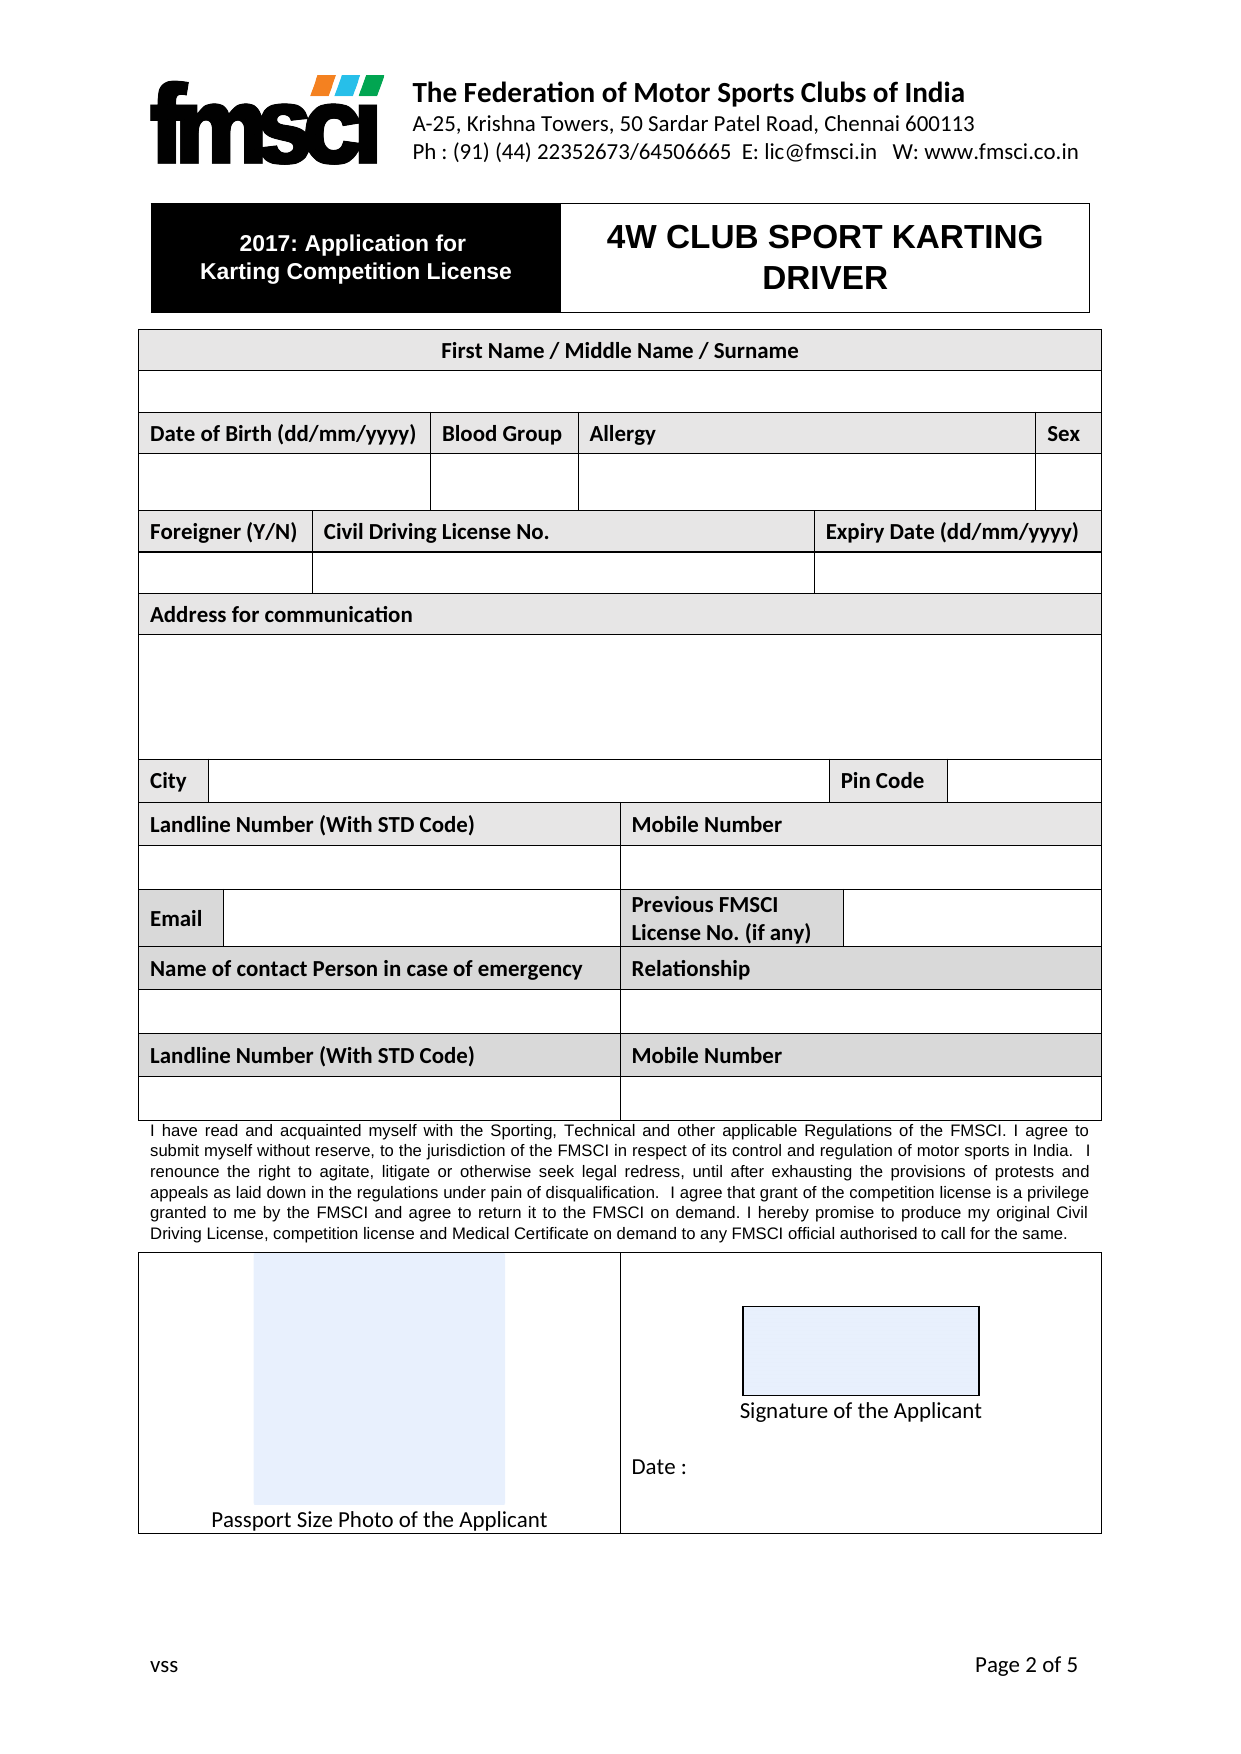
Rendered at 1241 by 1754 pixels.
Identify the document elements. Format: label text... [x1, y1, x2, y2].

table_cell [139, 990, 620, 1033]
table_header 4W CLUB SPORT KARTING DRIVER [561, 204, 1089, 312]
table_cell Blood Group [431, 413, 578, 453]
table_cell [431, 454, 578, 510]
table_cell [139, 371, 1101, 412]
table_cell Sex [1036, 413, 1101, 453]
table_cell Pin Code [830, 760, 947, 802]
table_cell [948, 760, 1101, 802]
table_cell [621, 1077, 1101, 1119]
table_cell [139, 846, 620, 889]
table_cell [621, 846, 1101, 889]
table_cell [844, 890, 1101, 946]
table_cell Mobile Number [621, 803, 1101, 845]
table_cell [815, 553, 1101, 593]
picture [253, 1253, 506, 1505]
table_cell City [139, 760, 208, 802]
table_cell Previous FMSCI License No. (if any) [621, 890, 843, 946]
table_cell [621, 990, 1101, 1033]
table_cell [579, 454, 1035, 510]
table_cell Expiry Date (dd/mm/yyyy) [815, 511, 1101, 551]
table_cell Allergy [579, 413, 1035, 453]
picture [744, 1307, 978, 1395]
table_cell [1036, 454, 1101, 510]
table_cell Date of Birth (dd/mm/yyyy) [139, 413, 430, 453]
table_cell Landline Number (With STD Code) [139, 803, 620, 845]
table_header 2017: Application for Karting Competition License [152, 204, 560, 312]
table_cell Mobile Number [621, 1034, 1101, 1076]
table_cell Email [139, 890, 223, 946]
table_cell [209, 760, 829, 802]
table_cell [139, 1077, 620, 1119]
table_cell [139, 553, 312, 593]
table_cell [313, 553, 814, 593]
table_cell [139, 635, 1101, 758]
table_header Passport Size Photo of the Applicant [139, 1253, 620, 1533]
table_header Signature of the Applicant Date : [621, 1253, 1101, 1533]
picture [150, 75, 385, 165]
table_cell [224, 890, 620, 946]
table_cell Name of contact Person in case of emergency [139, 947, 620, 989]
table_cell Civil Driving License No. [313, 511, 814, 551]
table_cell Landline Number (With STD Code) [139, 1034, 620, 1076]
text I have read and acquainted myself with the Sporting, Technical and other applicable Regulations of the FMSCI. I agree to submit myself without reserve, to the jurisdiction of the FMSCI in respect of its control and regulation of motor sports in India. I renounce the right to agitate, litigate or otherwise seek legal redress, until after exhausting the provisions of protests and appeals as laid down in the regulations under pain of disqualification. I agree that grant of the competition license is a privilege granted to me by the FMSCI and agree to return it to the FMSCI on demand. I hereby promise to produce my original Civil Driving License, competition license and Medical Certificate on demand to any FMSCI official authorised to call for the same. [150, 1121, 1090, 1243]
table_header First Name / Middle Name / Surname [139, 330, 1101, 370]
table_cell [139, 454, 430, 510]
table_cell Address for communication [139, 594, 1101, 634]
table_cell Foreigner (Y/N) [139, 511, 312, 551]
table_cell Relationship [621, 947, 1101, 989]
